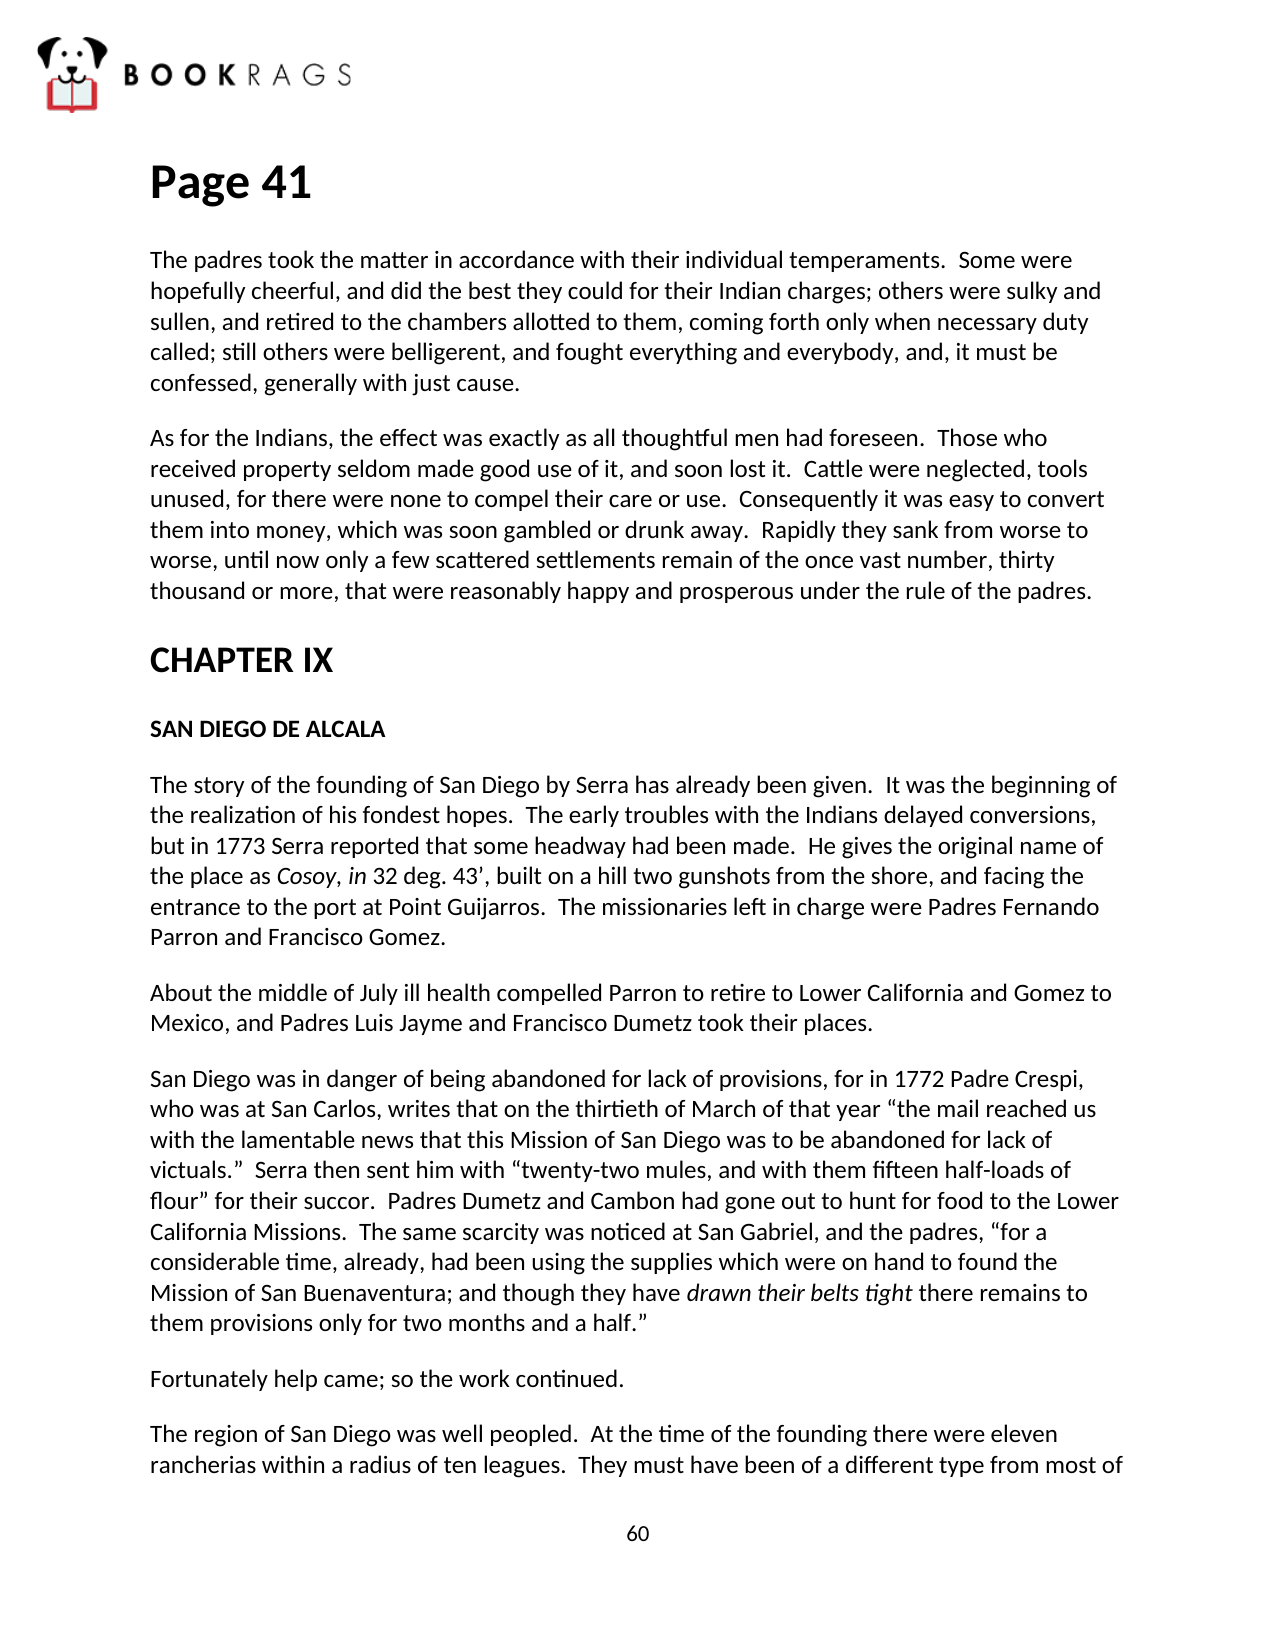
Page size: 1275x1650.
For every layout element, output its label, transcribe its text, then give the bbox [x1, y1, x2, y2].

text The story of the founding of San Diego by Serra has already been given. It was the beginning of the realization of his fondest hopes. The early troubles with the Indians delayed conversions, but in 1773 Serra reported that some headway had been made. He gives the original name of the place as Cosoy, in 32 deg. 43’, built on a hill two gunshots from the shore, and facing the entrance to the port at Point Guijarros. The missionaries left in charge were Padres Fernando Parron and Francisco Gomez. [150, 769, 1125, 952]
picture [37, 37, 351, 113]
text About the middle of July ill health compelled Parron to retire to Lower California and Gomez to Mexico, and Padres Luis Jayme and Francisco Dumetz took their places. [150, 977, 1125, 1038]
text San Diego was in danger of being abandoned for lack of provisions, for in 1772 Padre Crespi, who was at San Carlos, writes that on the thirtieth of March of that year “the mail reached us with the lamentable news that this Mission of San Diego was to be abandoned for lack of victuals.” Serra then sent him with “twenty-two mules, and with them fifteen half-loads of flour” for their succor. Padres Dumetz and Cambon had gone out to hunt for food to the Lower California Missions. The same scarcity was noticed at San Gabriel, and the padres, “for a considerable time, already, had been using the supplies which were on hand to found the Mission of San Buenaventura; and though they have drawn their belts tight there remains to them provisions only for two months and a half.” [150, 1063, 1125, 1338]
text Fortunately help came; so the work continued. [150, 1363, 1125, 1393]
text Page 41 [150, 150, 1125, 211]
text The padres took the matter in accordance with their individual temperaments. Some were hopefully cheerful, and did the best they could for their Indian charges; others were sulky and sullen, and retired to the chambers allotted to them, coming forth only when necessary duty called; still others were belligerent, and fought everything and everybody, and, it must be confessed, generally with just cause. [150, 244, 1125, 397]
text As for the Indians, the effect was exactly as all thoughtful men had foreseen. Those who received property seldom made good use of it, and soon lost it. Cattle were neglected, tools unused, for there were none to compel their care or use. Consequently it was easy to convert them into money, which was soon gambled or drunk away. Rapidly they sank from worse to worse, until now only a few scattered settlements remain of the once vast number, thirty thousand or more, that were reasonably happy and prosperous under the rule of the padres. [150, 422, 1125, 605]
text SAN DIEGO DE ALCALA [150, 713, 1125, 744]
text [150, 1418, 1125, 1479]
text CHAPTER IX [150, 636, 1125, 682]
